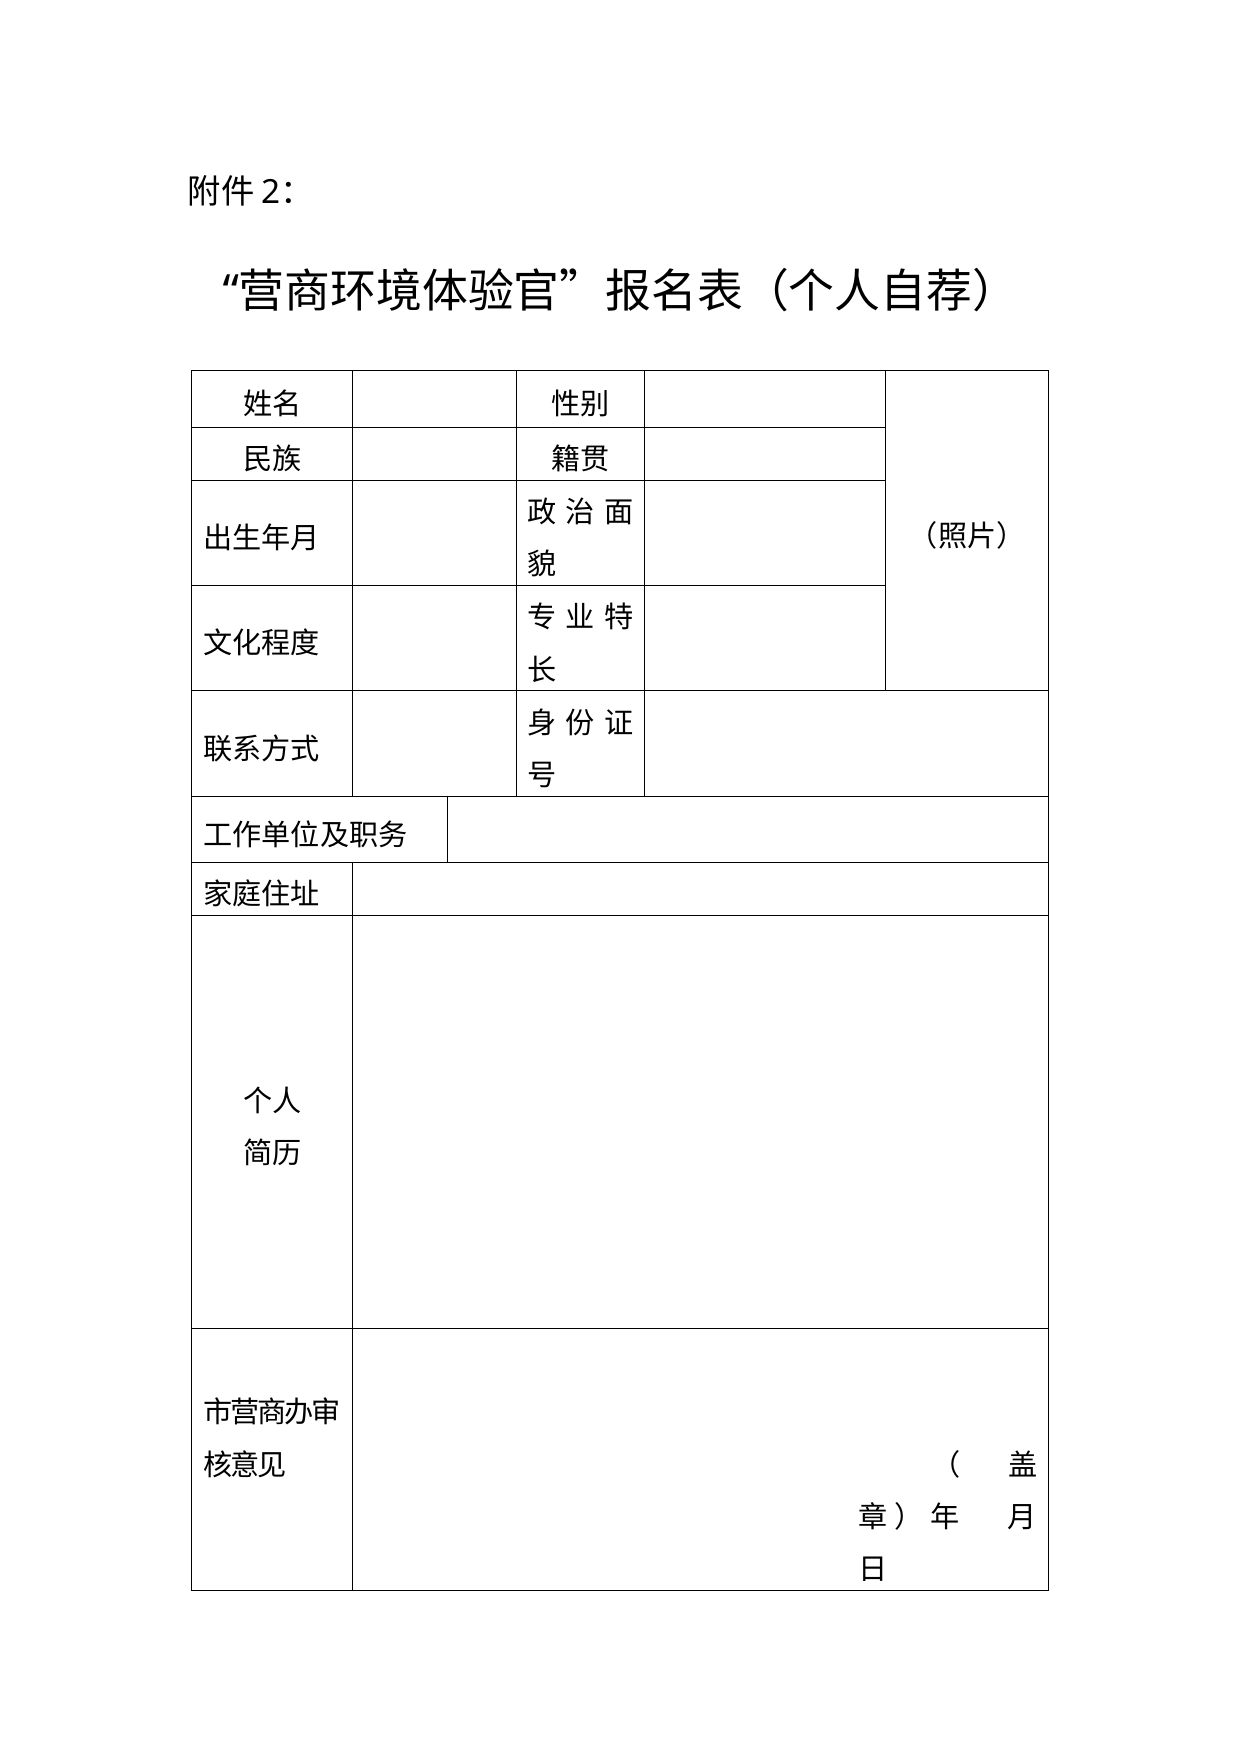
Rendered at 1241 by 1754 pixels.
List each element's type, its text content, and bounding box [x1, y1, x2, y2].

table_cell [353, 863, 1048, 915]
table_cell 个人 简历 [192, 916, 352, 1328]
text 附件2： [187, 162, 1053, 214]
table_header 性别 [517, 371, 644, 427]
table_header 姓名 [192, 371, 352, 427]
table_cell 专业特长 [517, 586, 644, 690]
table_cell 联系方式 [192, 691, 352, 796]
table_cell 出生年月 [192, 481, 352, 585]
table_header [353, 371, 516, 427]
table_cell [353, 691, 516, 796]
table_cell 籍贯 [517, 428, 644, 480]
table_cell 工作单位及职务 [192, 797, 447, 862]
table_cell 家庭住址 [192, 863, 352, 915]
table_cell [645, 586, 885, 690]
table_header （照片） [886, 371, 1048, 690]
table_cell 文化程度 [192, 586, 352, 690]
table_cell 政治面貌 [517, 481, 644, 585]
table_cell 市营商办审核意见 [192, 1329, 352, 1589]
table_cell （盖章）年 月 日 [353, 1329, 1048, 1589]
table_cell [353, 916, 1048, 1328]
table_cell [645, 428, 885, 480]
table_header [645, 371, 885, 427]
table_cell [353, 586, 516, 690]
table_cell [645, 691, 1048, 796]
table_cell [645, 481, 885, 585]
table_cell 民族 [192, 428, 352, 480]
table_cell [448, 797, 1048, 862]
text “营商环境体验官”报名表（个人自荐） [187, 266, 1053, 318]
table_cell [353, 481, 516, 585]
table_cell 身份证号 [517, 691, 644, 796]
table_cell [353, 428, 516, 480]
